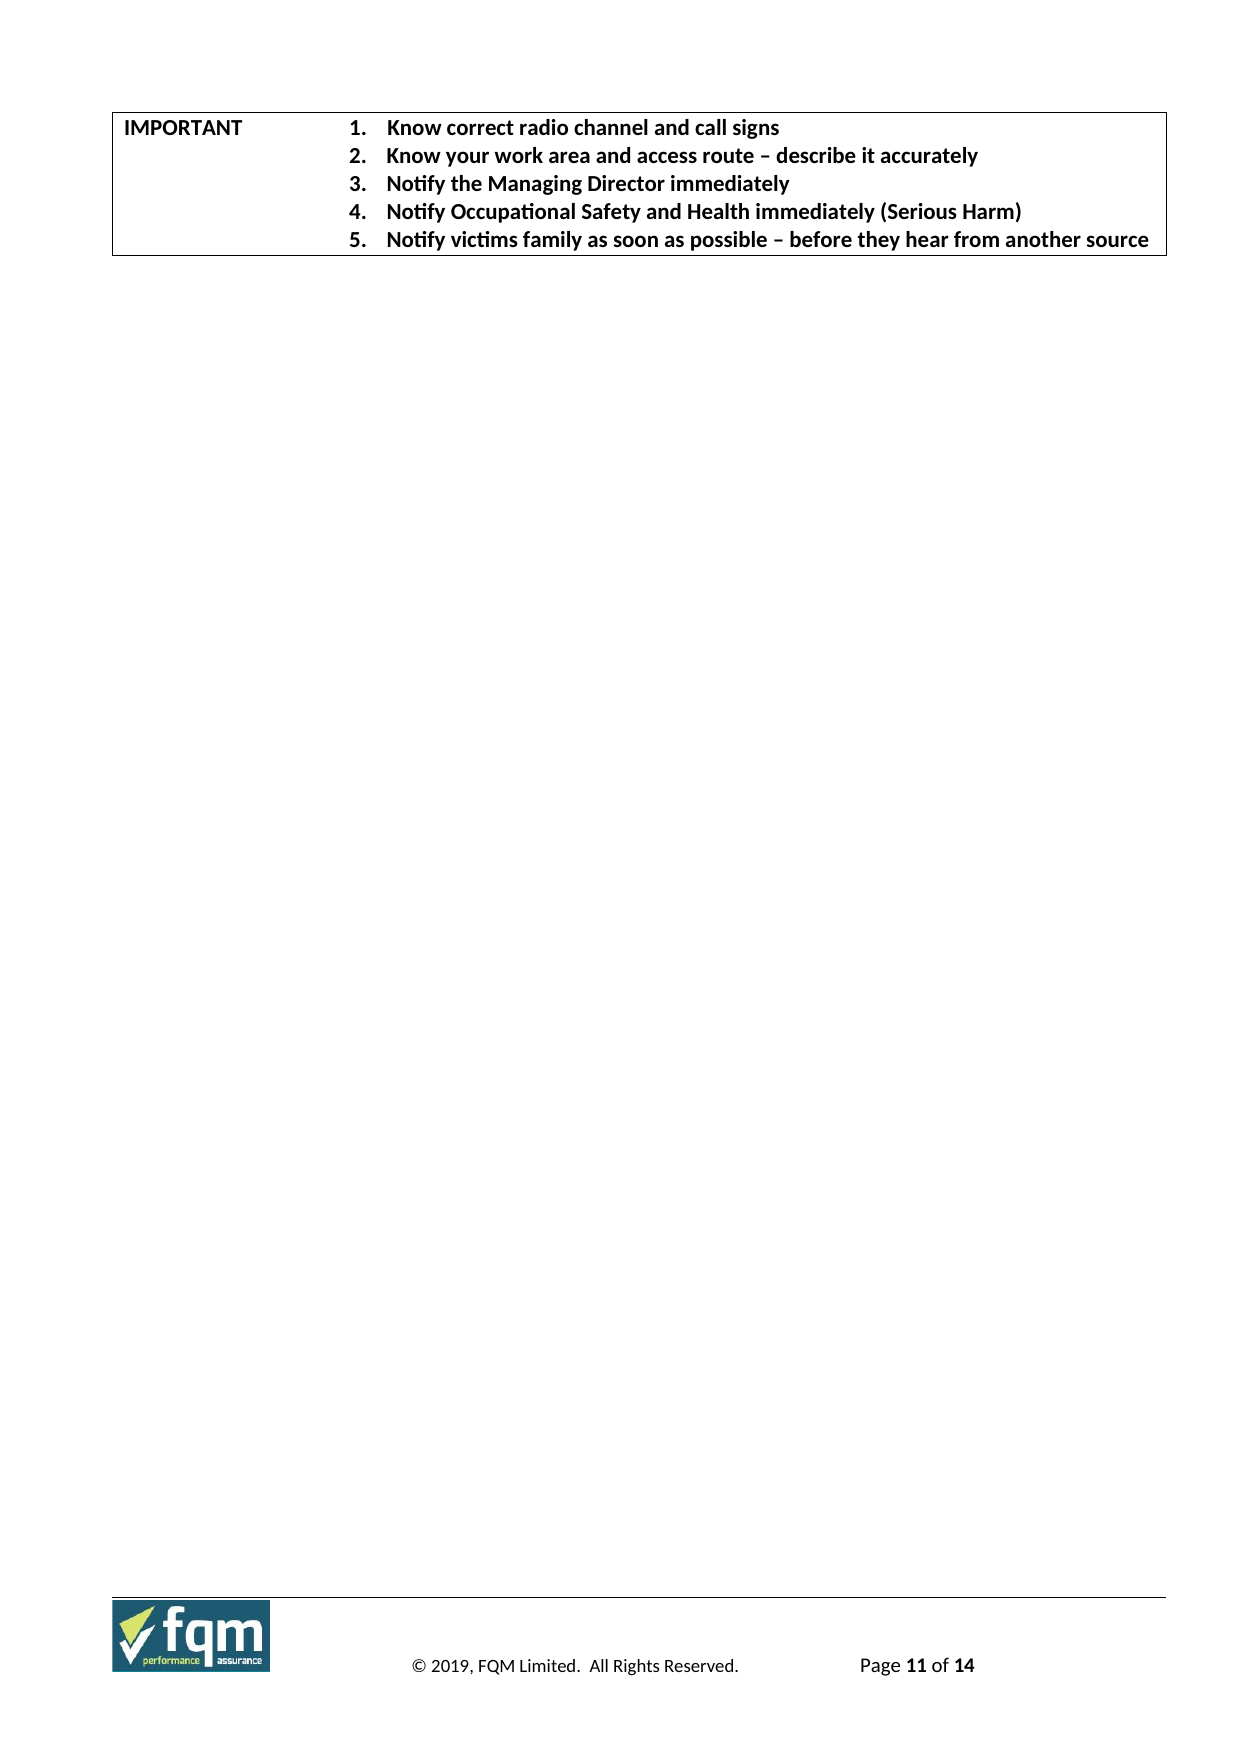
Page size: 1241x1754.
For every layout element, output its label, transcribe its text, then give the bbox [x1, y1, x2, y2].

picture [112, 1600, 270, 1672]
table_cell IMPORTANT 1. Know correct radio channel and call signs Know your work area and access route – describe it accurately Notify the Managing Director immediately Notify Occupational Safety and Health immediately (Serious Harm) Notify victims family as soon as possible – before they hear from another source [113, 113, 1166, 255]
